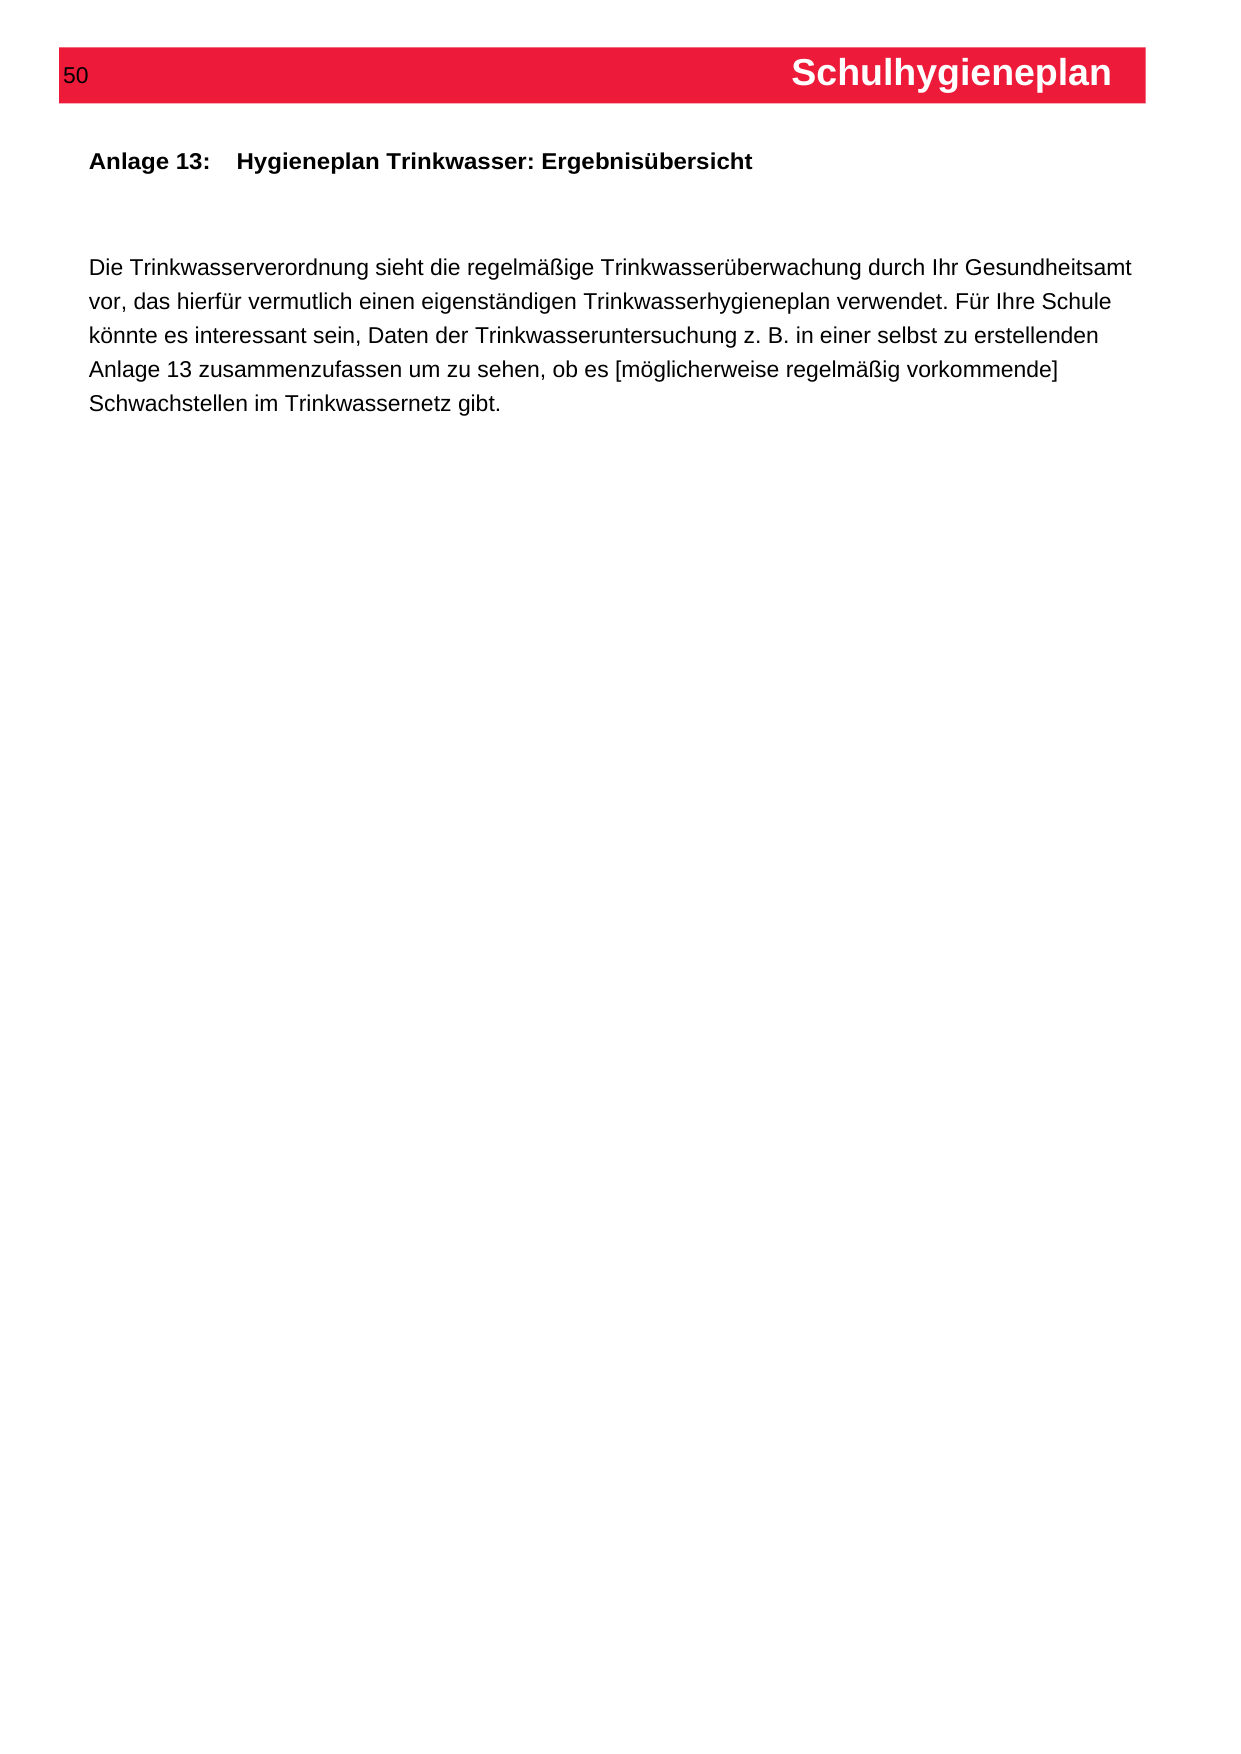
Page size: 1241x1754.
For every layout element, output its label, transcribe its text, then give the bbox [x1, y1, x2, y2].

text Anlage 13: Hygieneplan Trinkwasser: Ergebnisübersicht [89, 148, 1152, 174]
text Die Trinkwasserverordnung sieht die regelmäßige Trinkwasserüberwachung durch Ihr Gesundheitsamt vor, das hierfür vermutlich einen eigenständigen Trinkwasserhygieneplan verwendet. Für Ihre Schule könnte es interessant sein, Daten der Trinkwasseruntersuchung z. B. in einer selbst zu erstellenden Anlage 13 zusammenzufassen um zu sehen, ob es [möglicherweise regelmäßig vorkommende] Schwachstellen im Trinkwassernetz gibt. [89, 253, 1152, 417]
